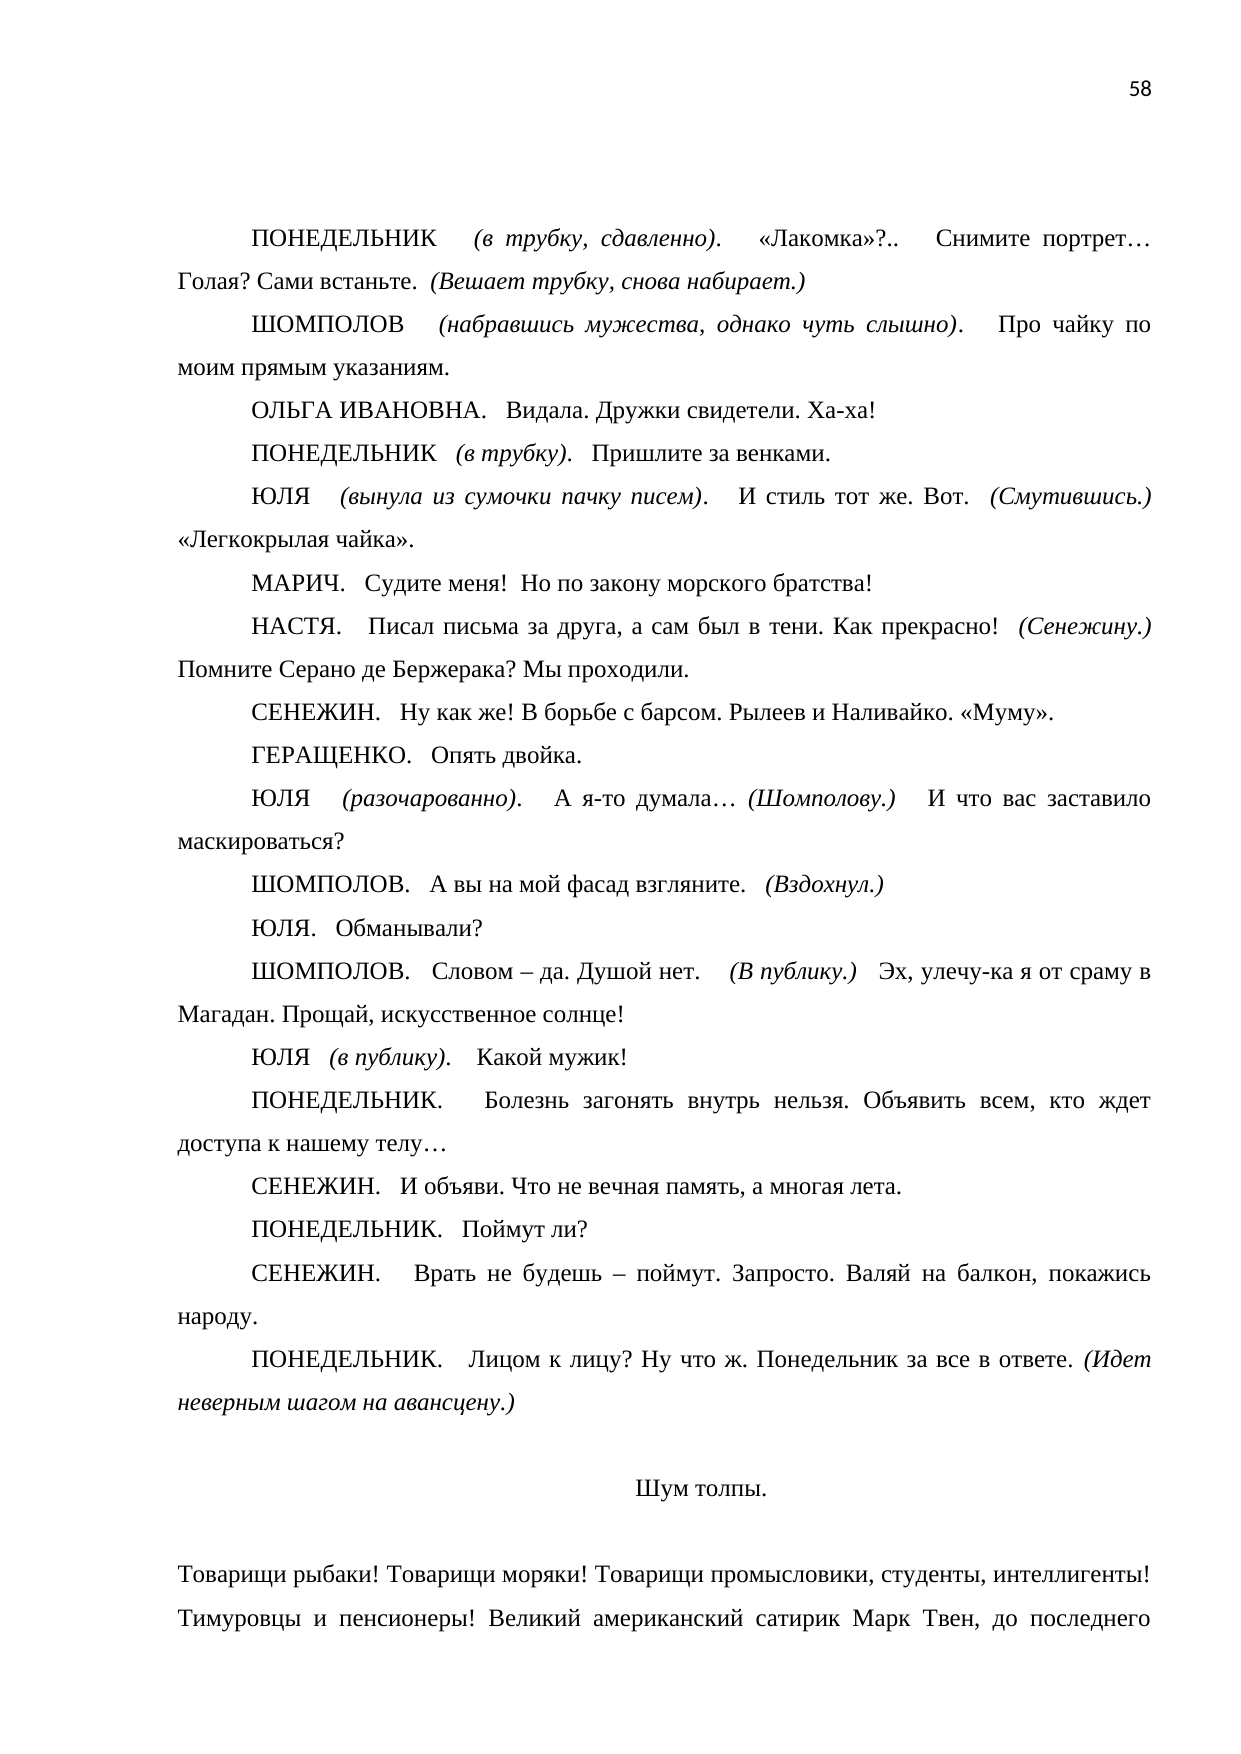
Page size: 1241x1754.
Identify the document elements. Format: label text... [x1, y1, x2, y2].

text ЮЛЯ (разочарованно). А я-то думала… (Шомполову.) И что вас заставило маскироваться? [177, 783, 1152, 855]
text ЮЛЯ. Обманывали? [177, 913, 1152, 941]
text ЮЛЯ (вынула из сумочки пачку писем). И стиль тот же. Вот. (Смутившись.) «Легкокрылая чайка». [177, 481, 1152, 553]
text НАСТЯ. Писал письма за друга, а сам был в тени. Как прекрасно! (Сенежину.) Помните Серано де Бержерака? Мы проходили. [177, 611, 1152, 683]
text ПОНЕДЕЛЬНИК (в трубку). Пришлите за венками. [177, 438, 1152, 467]
text ОЛЬГА ИВАНОВНА. Видала. Дружки свидетели. Ха-ха! [177, 395, 1152, 424]
text ШОМПОЛОВ (набравшись мужества, однако чуть слышно). Про чайку по моим прямым указаниям. [177, 309, 1152, 381]
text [177, 1559, 1152, 1631]
text ПОНЕДЕЛЬНИК. Лицом к лицу? Ну что ж. Понедельник за все в ответе. (Идет неверным шагом на авансцену.) [177, 1344, 1152, 1416]
text СЕНЕЖИН. И объяви. Что не вечная память, а многая лета. [177, 1171, 1152, 1200]
text ЮЛЯ (в публику). Какой мужик! [177, 1042, 1152, 1071]
text ГЕРАЩЕНКО. Опять двойка. [177, 740, 1152, 769]
text МАРИЧ. Судите меня! Но по закону морского братства! [177, 568, 1152, 596]
text ШОМПОЛОВ. А вы на мой фасад взгляните. (Вздохнул.) [177, 869, 1152, 898]
text ПОНЕДЕЛЬНИК. Поймут ли? [177, 1214, 1152, 1243]
text ПОНЕДЕЛЬНИК (в трубку, сдавленно). «Лакомка»?.. Снимите портрет… Голая? Сами встаньте. (Вешает трубку, снова набирает.) [177, 223, 1152, 294]
text СЕНЕЖИН. Врать не будешь – поймут. Запросто. Валяй на балкон, покажись народу. [177, 1258, 1152, 1329]
text ПОНЕДЕЛЬНИК. Болезнь загонять внутрь нельзя. Объявить всем, кто ждет доступа к нашему телу… [177, 1085, 1152, 1157]
text Шум толпы. [177, 1473, 1152, 1502]
text ШОМПОЛОВ. Словом – да. Душой нет. (В публику.) Эх, улечу-ка я от сраму в Магадан. Прощай, искусственное солнце! [177, 956, 1152, 1028]
text СЕНЕЖИН. Ну как же! В борьбе с барсом. Рылеев и Наливайко. «Муму». [177, 697, 1152, 726]
